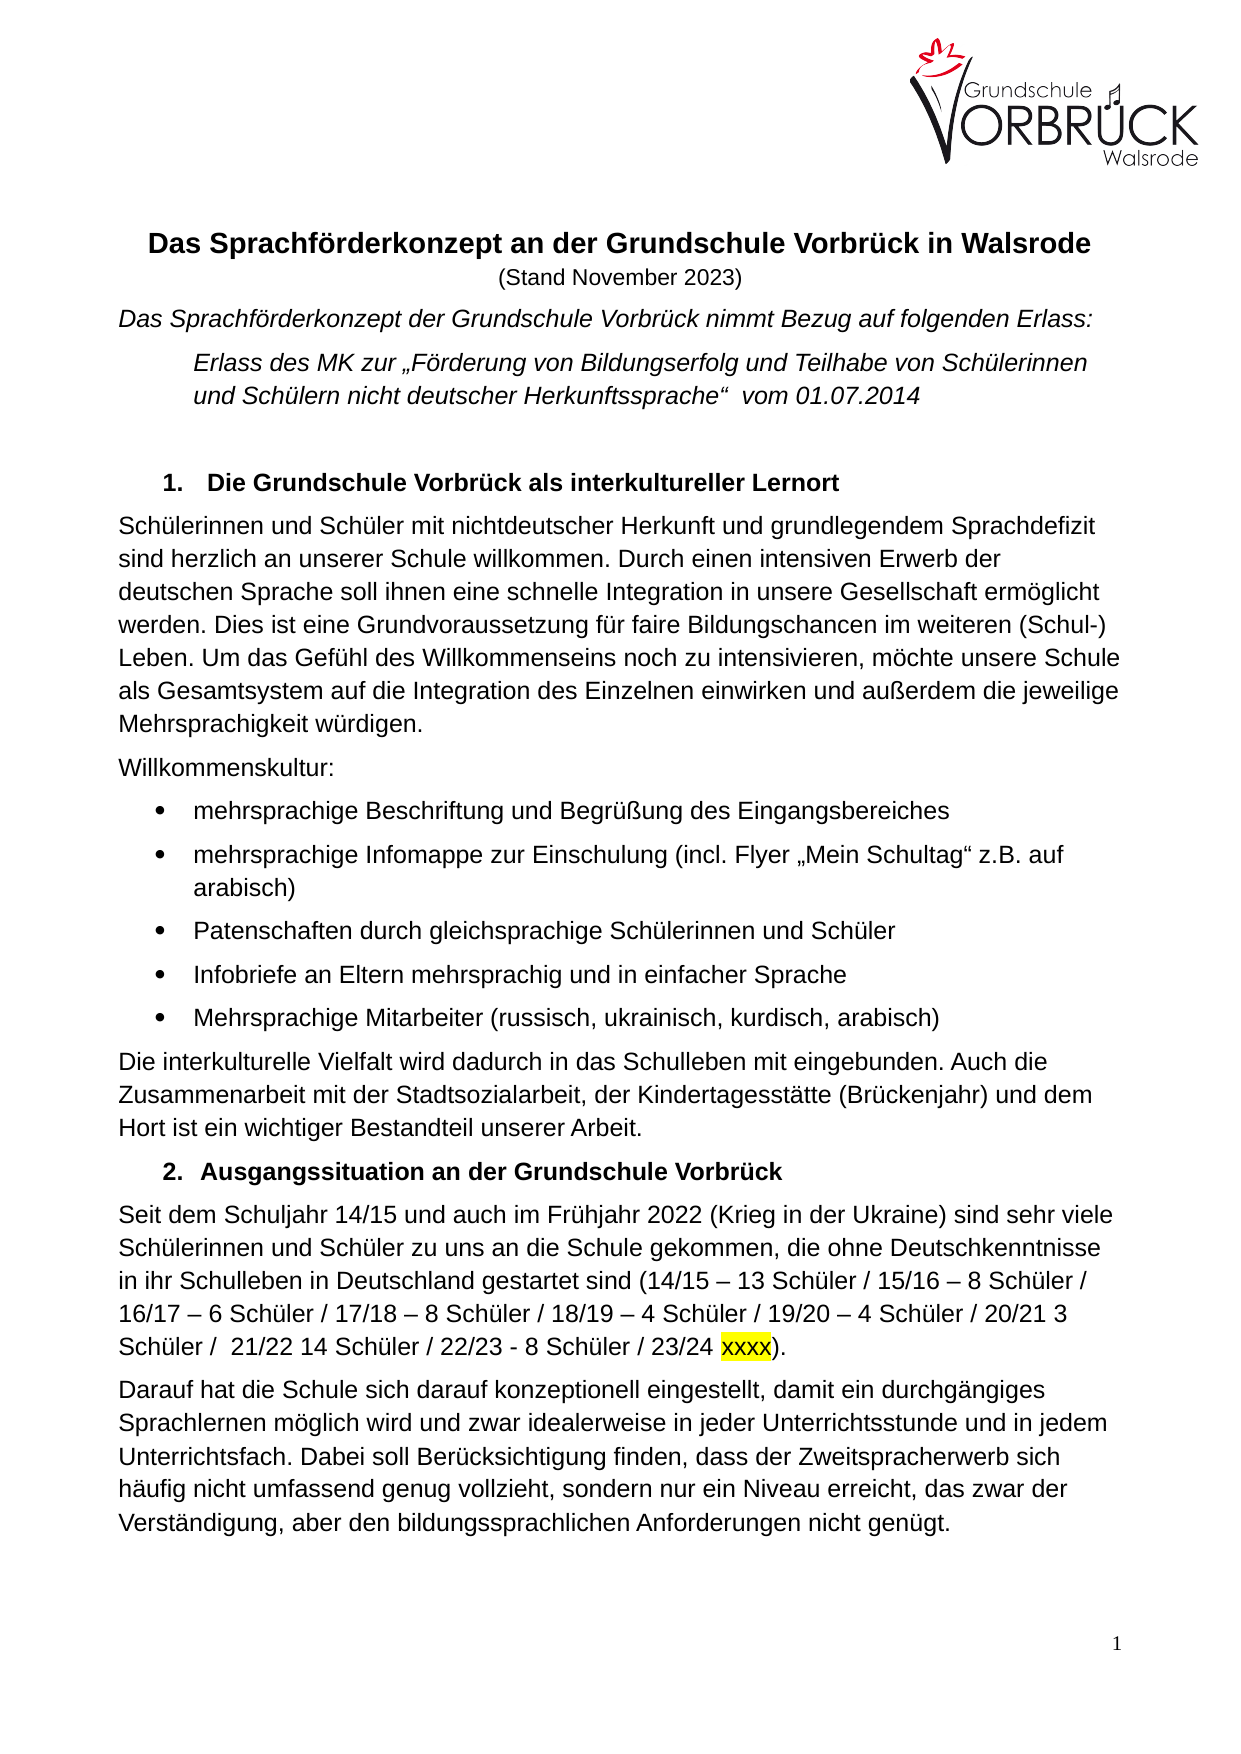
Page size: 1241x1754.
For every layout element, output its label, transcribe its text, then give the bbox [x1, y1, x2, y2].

text Das Sprachförderkonzept der Grundschule Vorbrück nimmt Bezug auf folgenden Erlass: [118, 304, 1122, 333]
text Das Sprachförderkonzept an der Grundschule Vorbrück in Walsrode (Stand November 2023) [118, 226, 1122, 290]
text Darauf hat die Schule sich darauf konzeptionell eingestellt, damit ein durchgängiges Sprachlernen möglich wird und zwar idealerweise in jeder Unterrichtsstunde und in jedem Unterrichtsfach. Dabei soll Berücksichtigung finden, dass der Zweitspracherwerb sich häufig nicht umfassend genug vollzieht, sondern nur ein Niveau erreicht, das zwar der Verständigung, aber den bildungssprachlichen Anforderungen nicht genügt. [118, 1375, 1122, 1569]
text Die interkulturelle Vielfalt wird dadurch in das Schulleben mit eingebunden. Auch die Zusammenarbeit mit der Stadtsozialarbeit, der Kindertagesstätte (Brückenjahr) und dem Hort ist ein wichtiger Bestandteil unserer Arbeit. [118, 1047, 1122, 1142]
list Ausgangssituation an der Grundschule Vorbrück [162, 1156, 1122, 1185]
list mehrsprachige Beschriftung und Begrüßung des Eingangsbereiches [156, 796, 1122, 825]
list Infobriefe an Eltern mehrsprachig und in einfacher Sprache [156, 960, 1122, 989]
text Erlass des MK zur „Förderung von Bildungserfolg und Teilhabe von Schülerinnen und Schülern nicht deutscher Herkunftssprache“ vom 01.07.2014 [193, 348, 1122, 410]
list Die Grundschule Vorbrück als interkultureller Lernort [162, 468, 1122, 497]
text Seit dem Schuljahr 14/15 und auch im Frühjahr 2022 (Krieg in der Ukraine) sind sehr viele Schülerinnen und Schüler zu uns an die Schule gekommen, die ohne Deutschkenntnisse in ihr Schulleben in Deutschland gestartet sind (14/15 – 13 Schüler / 15/16 – 8 Schüler / 16/17 – 6 Schüler / 17/18 – 8 Schüler / 18/19 – 4 Schüler / 19/20 – 4 Schüler / 20/21 3 Schüler / 21/22 14 Schüler / 22/23 - 8 Schüler / 23/24 xxxx). [118, 1200, 1122, 1361]
text Willkommenskultur: [118, 753, 1122, 782]
picture [910, 38, 1199, 166]
list mehrsprachige Infomappe zur Einschulung (incl. Flyer „Mein Schultag“ z.B. auf arabisch) [156, 840, 1122, 902]
list Mehrsprachige Mitarbeiter (russisch, ukrainisch, kurdisch, arabisch) [156, 1003, 1122, 1032]
text Schülerinnen und Schüler mit nichtdeutscher Herkunft und grundlegendem Sprachdefizit sind herzlich an unserer Schule willkommen. Durch einen intensiven Erwerb der deutschen Sprache soll ihnen eine schnelle Integration in unsere Gesellschaft ermöglicht werden. Dies ist eine Grundvoraussetzung für faire Bildungschancen im weiteren (Schul-) Leben. Um das Gefühl des Willkommenseins noch zu intensivieren, möchte unsere Schule als Gesamtsystem auf die Integration des Einzelnen einwirken und außerdem die jeweilige Mehrsprachigkeit würdigen. [118, 511, 1122, 738]
list Patenschaften durch gleichsprachige Schülerinnen und Schüler [156, 916, 1122, 945]
